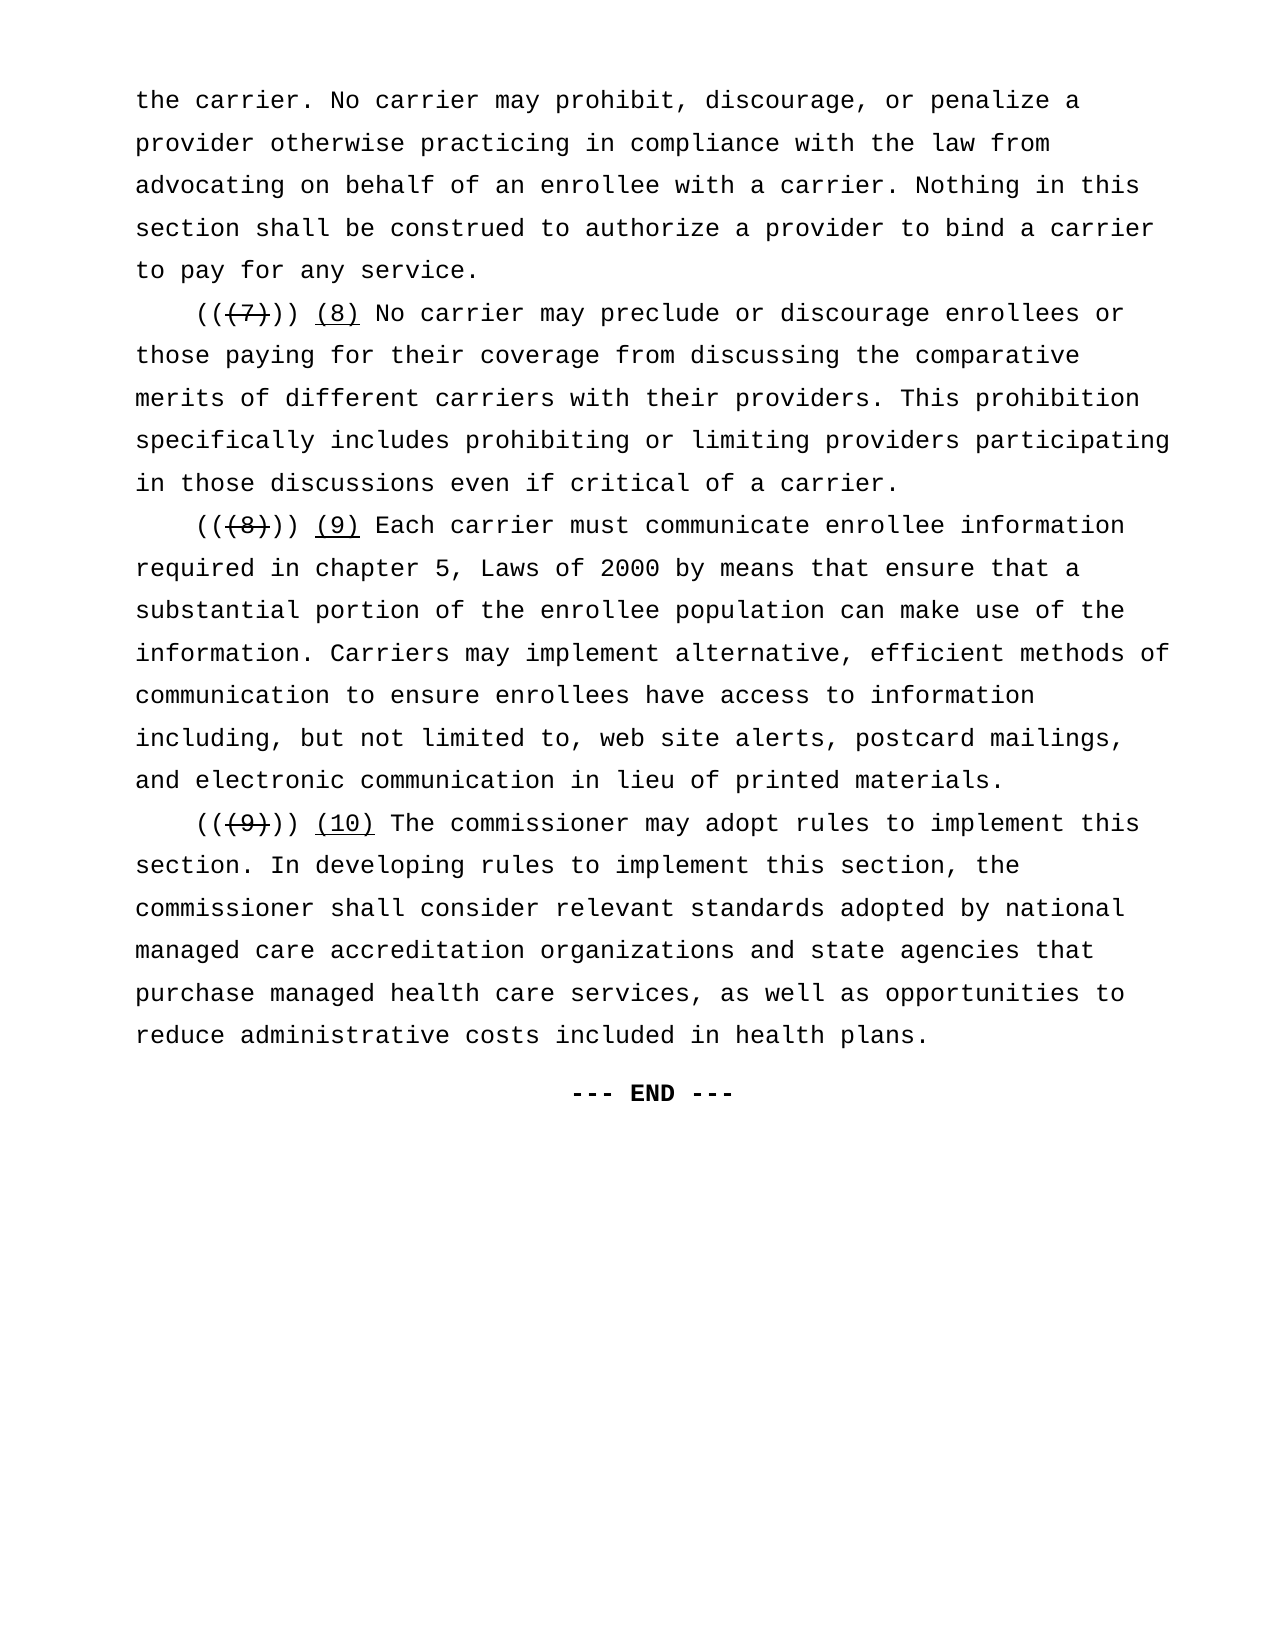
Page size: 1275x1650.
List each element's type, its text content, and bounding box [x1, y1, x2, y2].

text (((7))) (8) No carrier may preclude or discourage enrollees or those paying for their coverage from discussing the comparative merits of different carriers with their providers. This prohibition specifically includes prohibiting or limiting providers participating in those discussions even if critical of a carrier. [135, 287, 1170, 500]
text (((9))) (10) The commissioner may adopt rules to implement this section. In developing rules to implement this section, the commissioner shall consider relevant standards adopted by national managed care accreditation organizations and state agencies that purchase managed health care services, as well as opportunities to reduce administrative costs included in health plans. [135, 797, 1170, 1052]
text --- END --- [135, 1081, 1170, 1109]
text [135, 75, 1170, 287]
text (((8))) (9) Each carrier must communicate enrollee information required in chapter 5, Laws of 2000 by means that ensure that a substantial portion of the enrollee population can make use of the information. Carriers may implement alternative, efficient methods of communication to ensure enrollees have access to information including, but not limited to, web site alerts, postcard mailings, and electronic communication in lieu of printed materials. [135, 500, 1170, 797]
